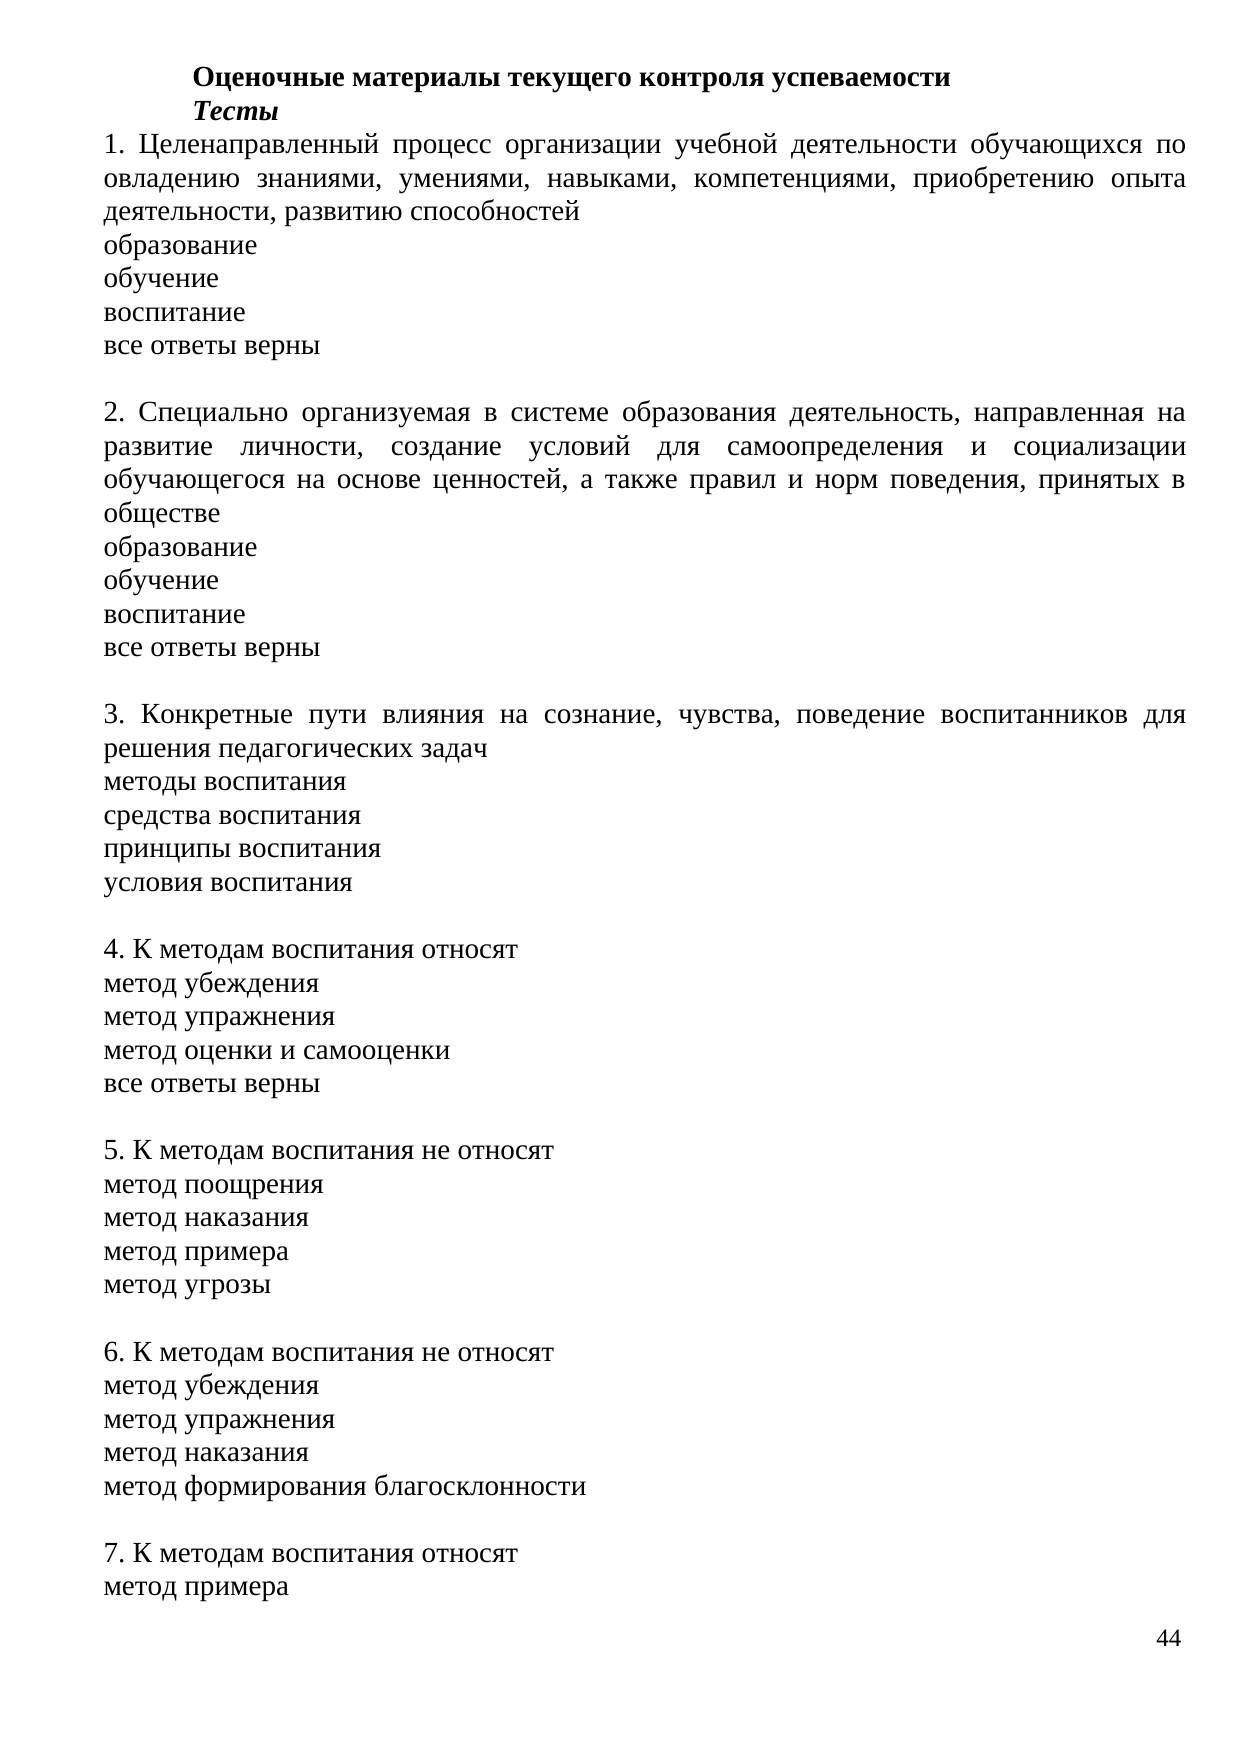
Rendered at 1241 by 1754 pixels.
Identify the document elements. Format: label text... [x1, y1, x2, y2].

text принципы воспитания [103, 831, 1187, 864]
text метод убеждения [103, 965, 1187, 998]
text воспитание [103, 596, 1187, 629]
text Тесты [118, 93, 1181, 126]
text образование [103, 227, 1187, 260]
text метод формирования благосклонности [103, 1468, 1187, 1501]
text метод примера [103, 1568, 1187, 1602]
text методы воспитания [103, 763, 1187, 797]
text все ответы верны [103, 629, 1187, 663]
text обучение [103, 260, 1187, 294]
text метод упражнения [103, 998, 1187, 1032]
text метод угрозы [103, 1267, 1187, 1300]
text метод примера [103, 1233, 1187, 1267]
text метод оценки и самооценки [103, 1032, 1187, 1065]
text метод поощрения [103, 1166, 1187, 1199]
text воспитание [103, 294, 1187, 327]
text все ответы верны [103, 327, 1187, 361]
text 1. Целенаправленный процесс организации учебной деятельности обучающихся по овладению знаниями, умениями, навыками, компетенциями, приобретению опыта деятельности, развитию способностей [103, 126, 1187, 227]
text все ответы верны [103, 1065, 1187, 1099]
text образование [103, 529, 1187, 562]
text обучение [103, 562, 1187, 596]
text условия воспитания [103, 864, 1187, 898]
text средства воспитания [103, 797, 1187, 831]
text метод убеждения [103, 1367, 1187, 1401]
text 7. К методам воспитания относят [103, 1535, 1187, 1568]
text метод наказания [103, 1434, 1187, 1468]
text 2. Специально организуемая в системе образования деятельность, направленная на развитие личности, создание условий для самоопределения и социализации обучающегося на основе ценностей, а также правил и норм поведения, принятых в обществе [103, 394, 1187, 529]
text Оценочные материалы текущего контроля успеваемости [118, 59, 1181, 93]
text 6. К методам воспитания не относят [103, 1334, 1187, 1367]
text метод наказания [103, 1199, 1187, 1233]
text 4. К методам воспитания относят [103, 931, 1187, 965]
text 5. К методам воспитания не относят [103, 1132, 1187, 1166]
text 3. Конкретные пути влияния на сознание, чувства, поведение воспитанников для решения педагогических задач [103, 696, 1187, 763]
text метод упражнения [103, 1401, 1187, 1434]
